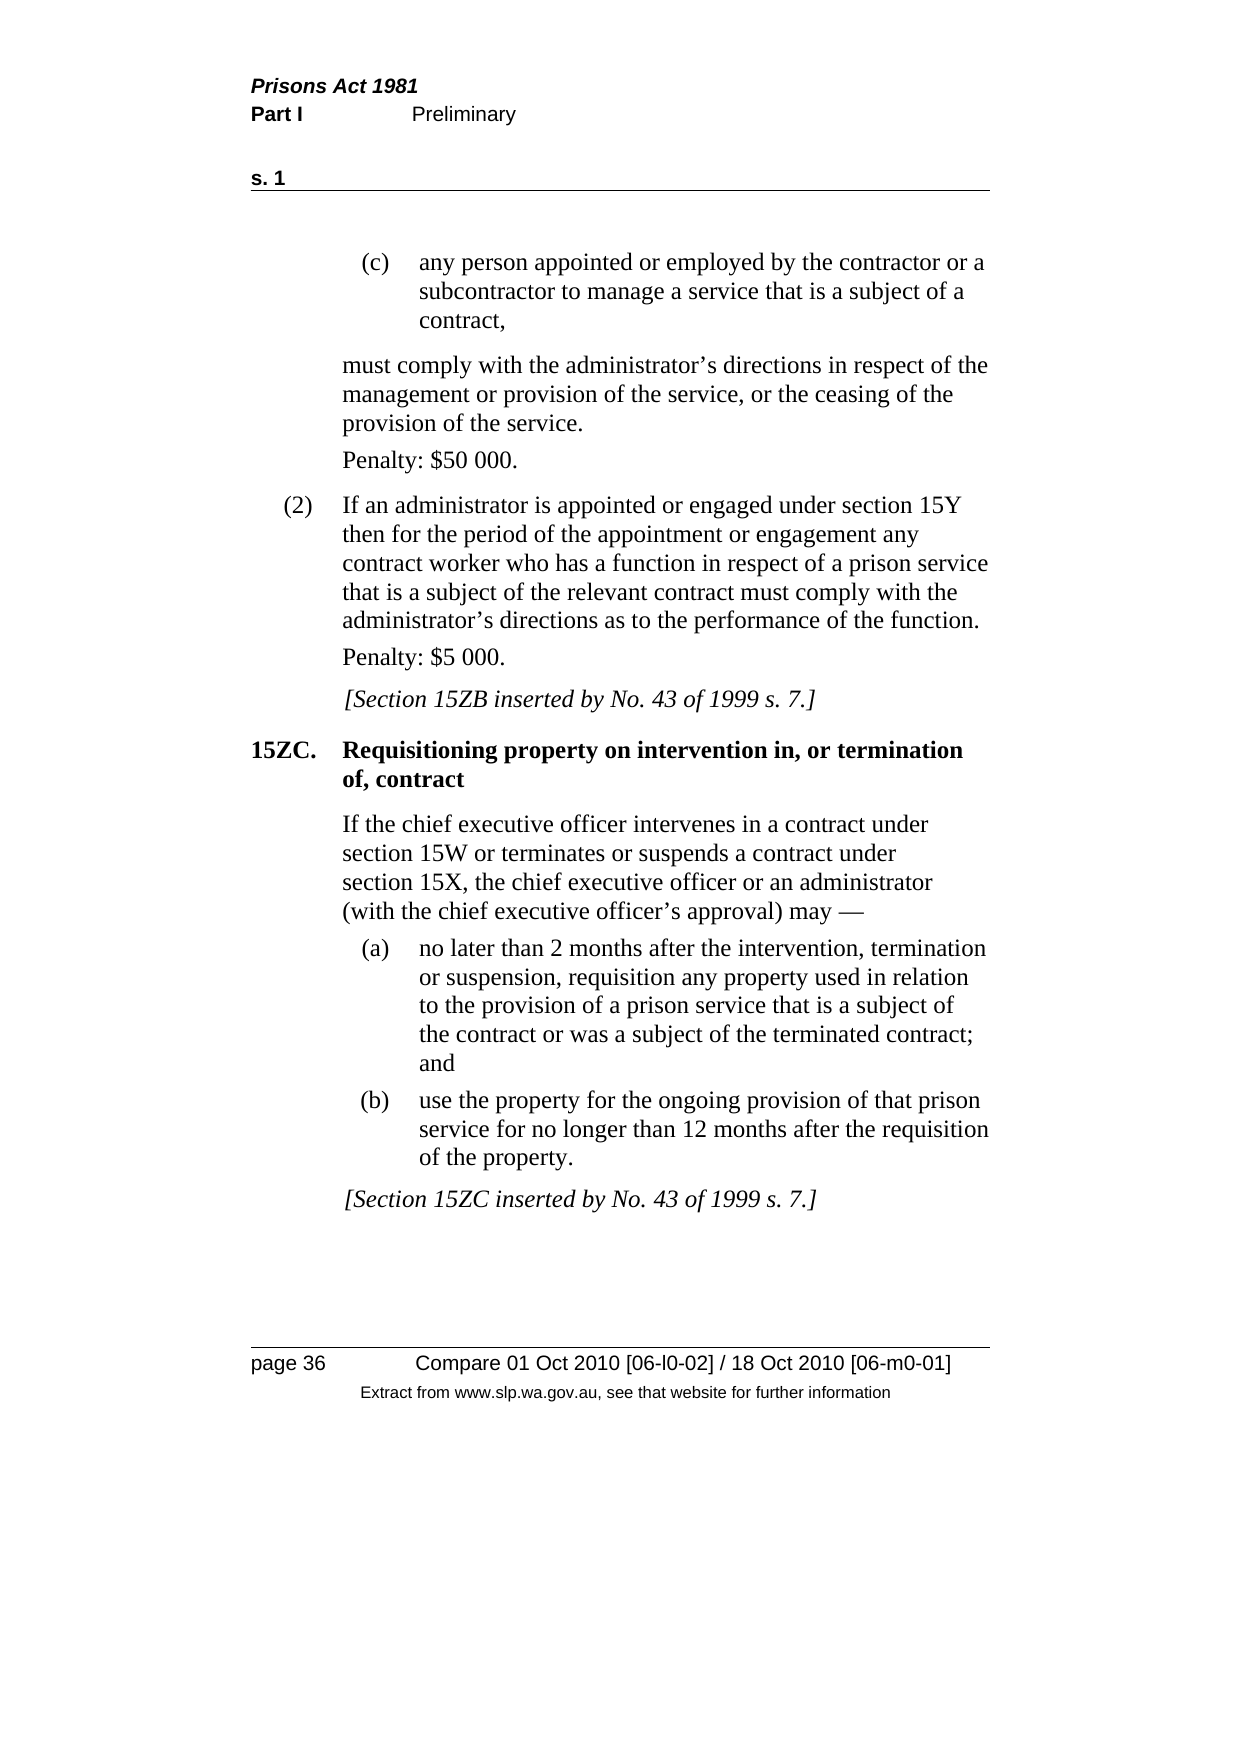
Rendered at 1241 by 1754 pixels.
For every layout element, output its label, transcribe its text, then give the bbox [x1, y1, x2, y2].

text Penalty: $5 000. [251, 642, 990, 671]
text (b) use the property for the ongoing provision of that prison service for no longer than 12 months after the requisition of the property. [251, 1085, 990, 1171]
subtitle 15ZC. Requisitioning property on intervention in, or termination of, contract [251, 735, 990, 793]
text (2) If an administrator is appointed or engaged under section 15Y then for the period of the appointment or engagement any contract worker who has a function in respect of a prison service that is a subject of the relevant contract must comply with the administrator’s directions as to the performance of the function. [251, 490, 990, 634]
text Penalty: $50 000. [251, 445, 990, 474]
text (a) no later than 2 months after the intervention, termination or suspension, requisition any property used in relation to the provision of a prison service that is a subject of the contract or was a subject of the terminated contract; and [251, 933, 990, 1077]
text must comply with the administrator’s directions in respect of the management or provision of the service, or the ceasing of the provision of the service. [251, 350, 990, 437]
text (c) any person appointed or employed by the contractor or a subcontractor to manage a service that is a subject of a contract, [251, 247, 990, 334]
text [Section 15ZC inserted by No. 43 of 1999 s. 7.] [251, 1184, 990, 1212]
text [Section 15ZB inserted by No. 43 of 1999 s. 7.] [251, 684, 990, 712]
text If the chief executive officer intervenes in a contract under section 15W or terminates or suspends a contract under section 15X, the chief executive officer or an administrator (with the chief executive officer’s approval) may — [251, 809, 990, 924]
